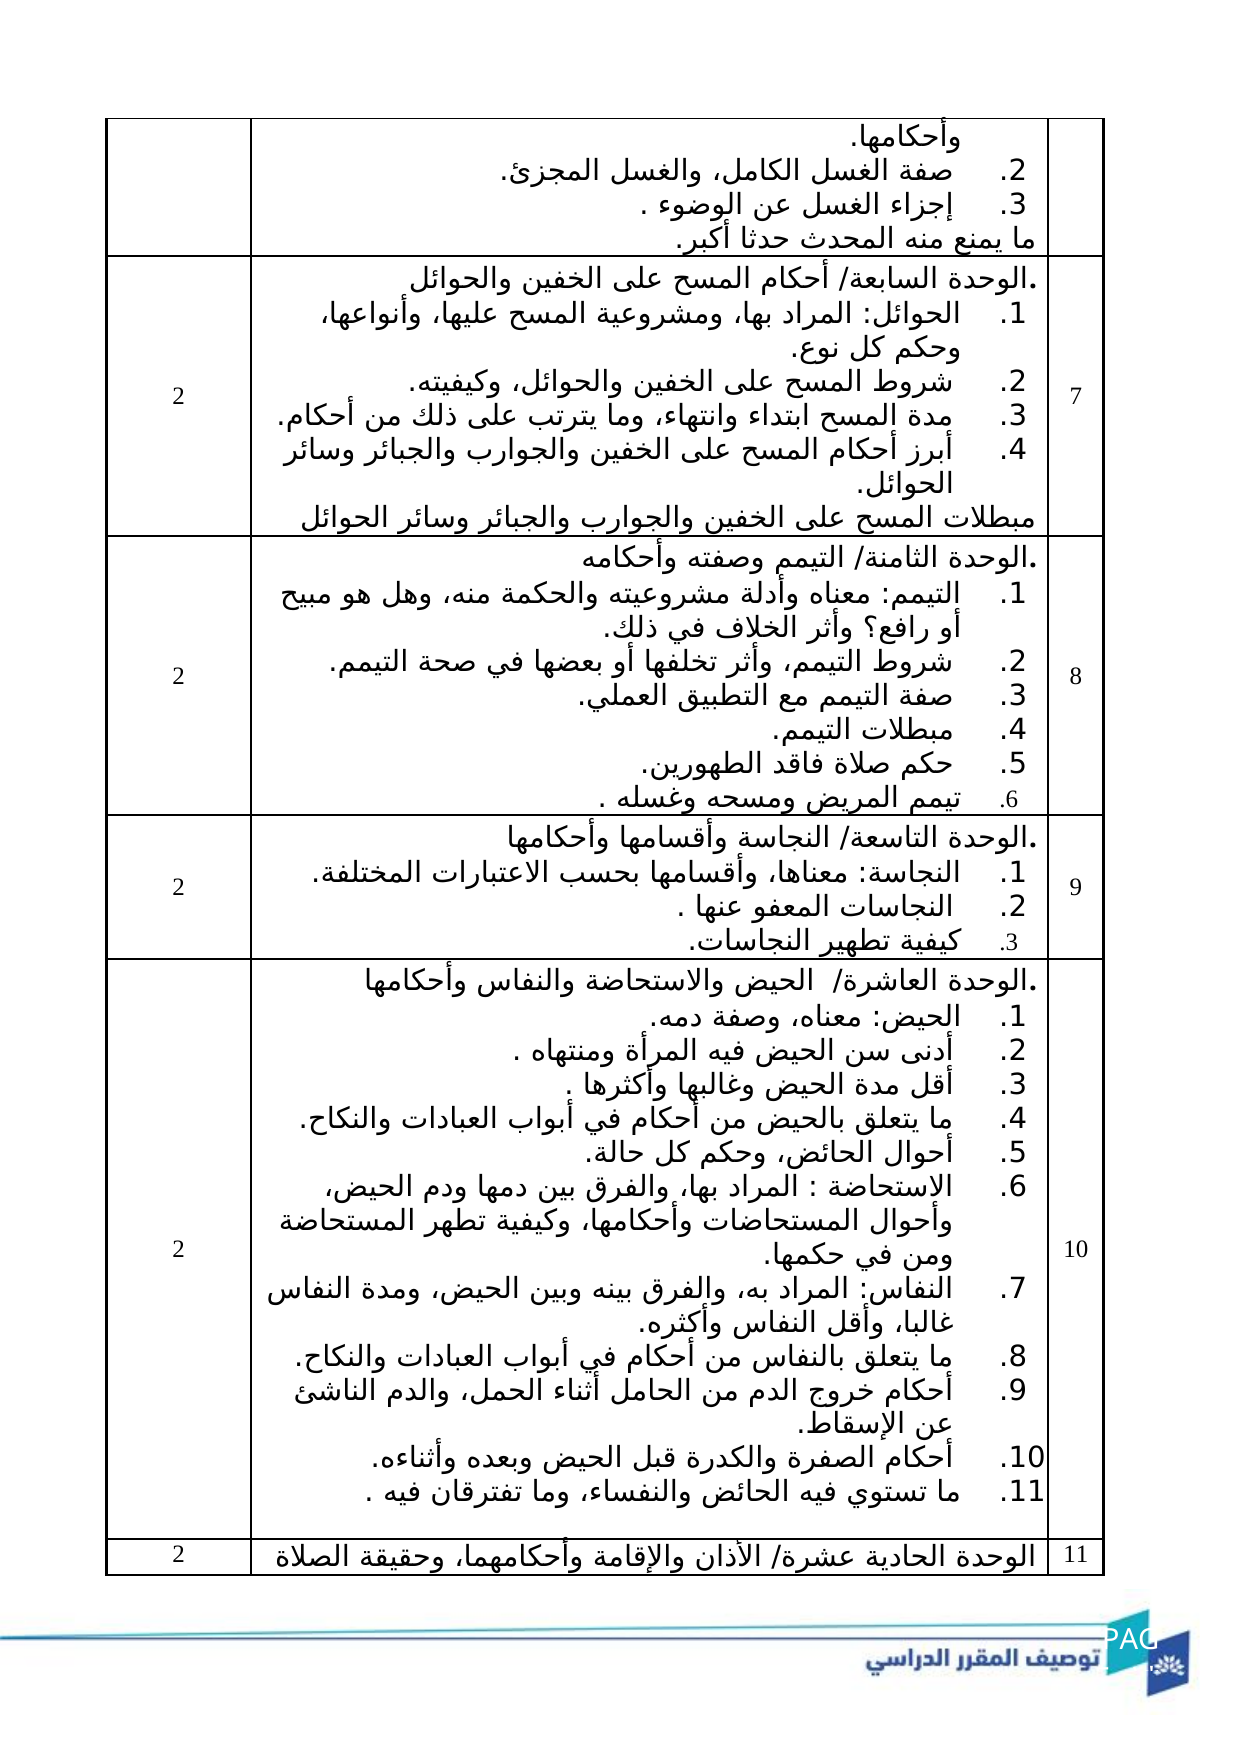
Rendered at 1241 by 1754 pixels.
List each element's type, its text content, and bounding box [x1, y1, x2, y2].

table_cell 6 [1049, 119, 1102, 255]
table_cell 9 [1049, 816, 1102, 958]
table_cell 2 [108, 119, 250, 255]
table_cell 2 [108, 537, 250, 814]
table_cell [252, 119, 1047, 255]
table_cell 7 [1049, 257, 1102, 534]
table_cell الوحدة السابعة/ أحكام المسح على الخفين والحوائل. الحوائل: المراد بها، ومشروعية المسح عليها، وأنواعها، وحكم كل نوع. شروط المسح على الخفين والحوائل، وكيفيته. مدة المسح ابتداء وانتهاء، وما يترتب على ذلك من أحكام. أبرز أحكام المسح على الخفين والجوارب والجبائر وسائر الحوائل. مبطلات المسح على الخفين والجوارب والجبائر وسائر الحوائل [252, 257, 1047, 534]
table_cell الوحدة التاسعة/ النجاسة وأقسامها وأحكامها. النجاسة: معناها، وأقسامها بحسب الاعتبارات المختلفة. النجاسات المعفو عنها . كيفية تطهير النجاسات. [252, 816, 1047, 958]
table_cell 2 [108, 816, 250, 958]
picture [0, 1589, 1200, 1715]
table_cell الوحدة العاشرة/ الحيض والاستحاضة والنفاس وأحكامها. الحيض: معناه، وصفة دمه. أدنى سن الحيض فيه المرأة ومنتهاه . أقل مدة الحيض وغالبها وأكثرها . ما يتعلق بالحيض من أحكام في أبواب العبادات والنكاح. أحوال الحائض، وحكم كل حالة. الاستحاضة : المراد بها، والفرق بين دمها ودم الحيض، وأحوال المستحاضات وأحكامها، وكيفية تطهر المستحاضة ومن في حكمها. النفاس: المراد به، والفرق بينه وبين الحيض، ومدة النفاس غالبا، وأقل النفاس وأكثره. ما يتعلق بالنفاس من أحكام في أبواب العبادات والنكاح. أحكام خروج الدم من الحامل أثناء الحمل، والدم الناشئ عن الإسقاط. أحكام الصفرة والكدرة قبل الحيض وبعده وأثناءه. ما تستوي فيه الحائض والنفساء، وما تفترقان فيه . [252, 960, 1047, 1537]
table_cell الوحدة الثامنة/ التيمم وصفته وأحكامه. التيمم: معناه وأدلة مشروعيته والحكمة منه، وهل هو مبيح أو رافع؟ وأثر الخلاف في ذلك. شروط التيمم، وأثر تخلفها أو بعضها في صحة التيمم. صفة التيمم مع التطبيق العملي. مبطلات التيمم. حكم صلاة فاقد الطهورين. تيمم المريض ومسحه وغسله . [252, 537, 1047, 814]
table_cell 8 [1049, 537, 1102, 814]
table_cell 11 [1049, 1540, 1102, 1573]
table_cell 2 [108, 257, 250, 534]
table_cell 2 [108, 960, 250, 1537]
table_cell 10 [1049, 960, 1102, 1537]
table_cell 2 [108, 1540, 250, 1573]
